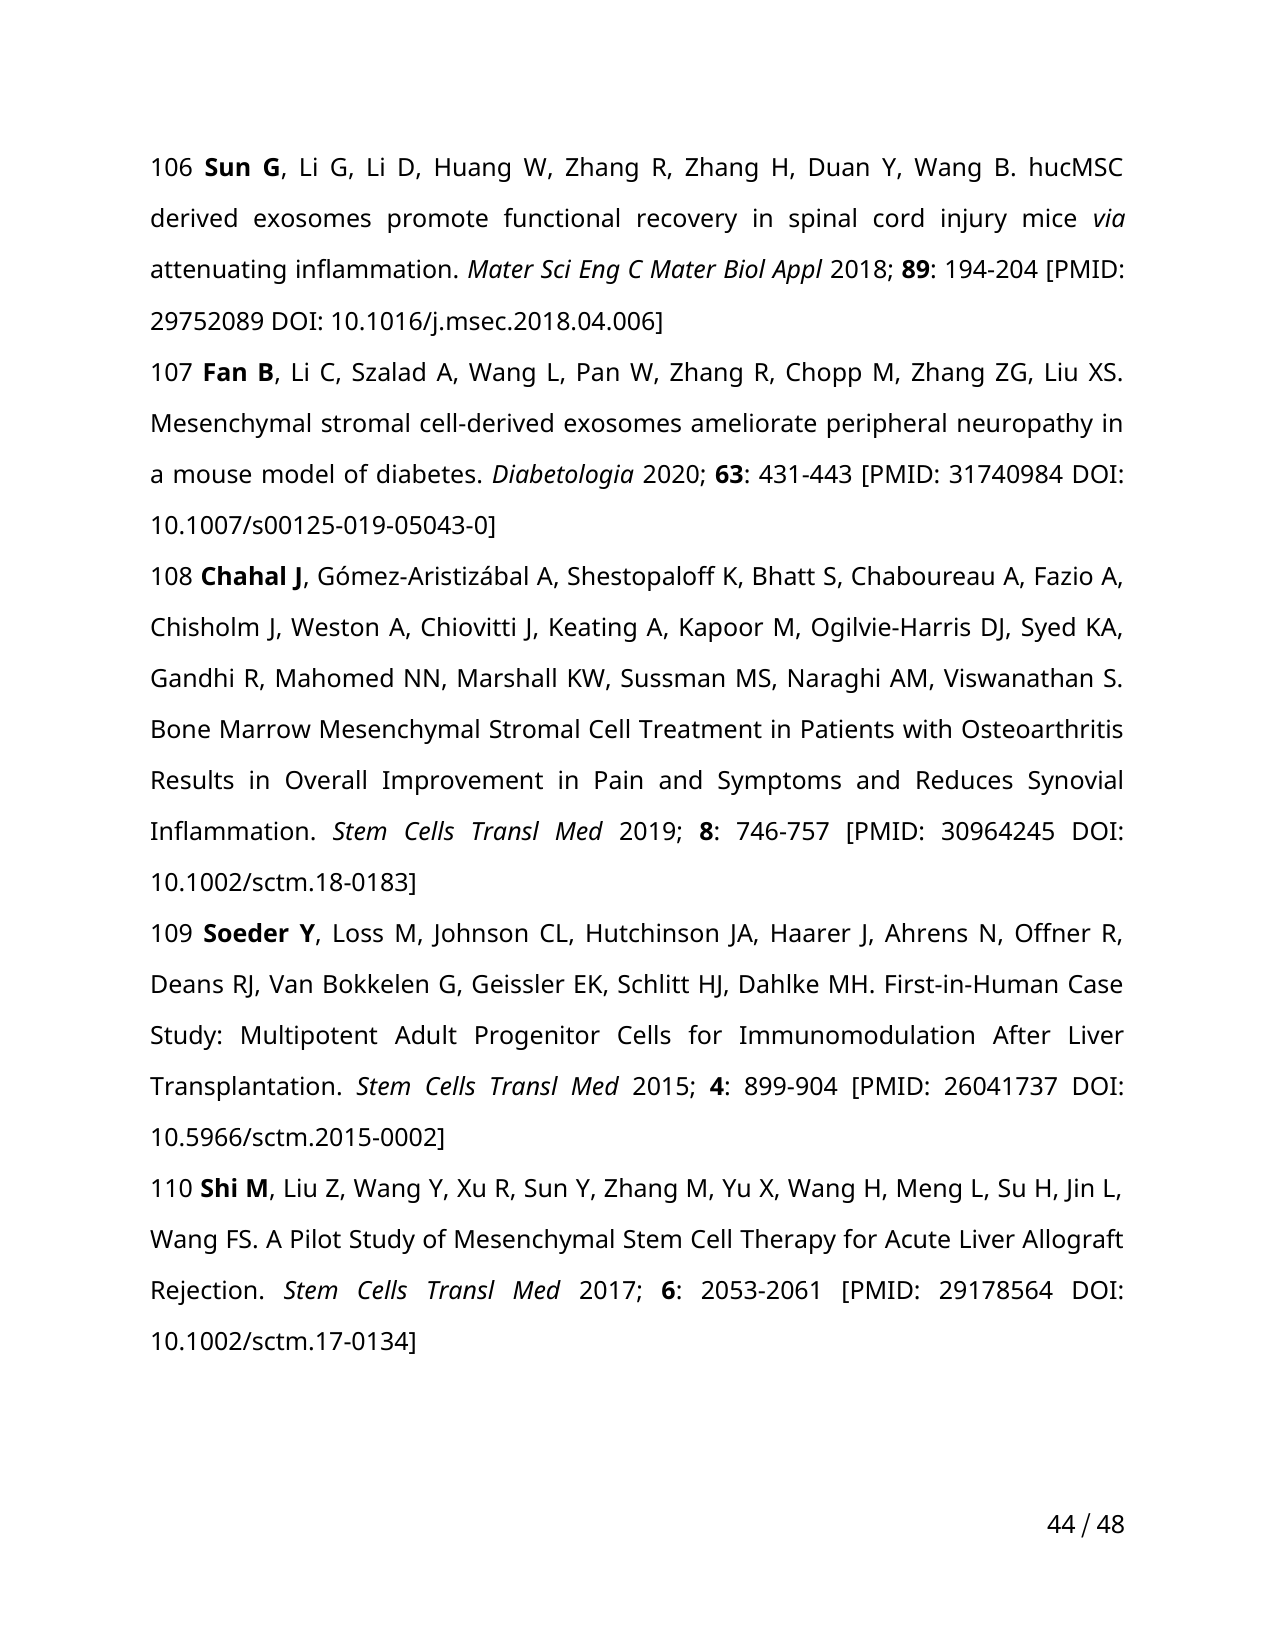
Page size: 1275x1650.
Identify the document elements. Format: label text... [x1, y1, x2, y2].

text 109 Soeder Y, Loss M, Johnson CL, Hutchinson JA, Haarer J, Ahrens N, Offner R, Deans RJ, Van Bokkelen G, Geissler EK, Schlitt HJ, Dahlke MH. First-in-Human Case Study: Multipotent Adult Progenitor Cells for Immunomodulation After Liver Transplantation. Stem Cells Transl Med 2015; 4: 899-904 [PMID: 26041737 DOI: 10.5966/sctm.2015-0002] [150, 916, 1125, 1154]
text 110 Shi M, Liu Z, Wang Y, Xu R, Sun Y, Zhang M, Yu X, Wang H, Meng L, Su H, Jin L, Wang FS. A Pilot Study of Mesenchymal Stem Cell Therapy for Acute Liver Allograft Rejection. Stem Cells Transl Med 2017; 6: 2053-2061 [PMID: 29178564 DOI: 10.1002/sctm.17-0134] [150, 1171, 1125, 1358]
text 106 Sun G, Li G, Li D, Huang W, Zhang R, Zhang H, Duan Y, Wang B. hucMSC derived exosomes promote functional recovery in spinal cord injury mice via attenuating inflammation. Mater Sci Eng C Mater Biol Appl 2018; 89: 194-204 [PMID: 29752089 DOI: 10.1016/j.msec.2018.04.006] [150, 150, 1125, 337]
text 107 Fan B, Li C, Szalad A, Wang L, Pan W, Zhang R, Chopp M, Zhang ZG, Liu XS. Mesenchymal stromal cell-derived exosomes ameliorate peripheral neuropathy in a mouse model of diabetes. Diabetologia 2020; 63: 431-443 [PMID: 31740984 DOI: 10.1007/s00125-019-05043-0] [150, 354, 1125, 541]
text 108 Chahal J, Gómez-Aristizábal A, Shestopaloff K, Bhatt S, Chaboureau A, Fazio A, Chisholm J, Weston A, Chiovitti J, Keating A, Kapoor M, Ogilvie-Harris DJ, Syed KA, Gandhi R, Mahomed NN, Marshall KW, Sussman MS, Naraghi AM, Viswanathan S. Bone Marrow Mesenchymal Stromal Cell Treatment in Patients with Osteoarthritis Results in Overall Improvement in Pain and Symptoms and Reduces Synovial Inflammation. Stem Cells Transl Med 2019; 8: 746-757 [PMID: 30964245 DOI: 10.1002/sctm.18-0183] [150, 558, 1125, 899]
